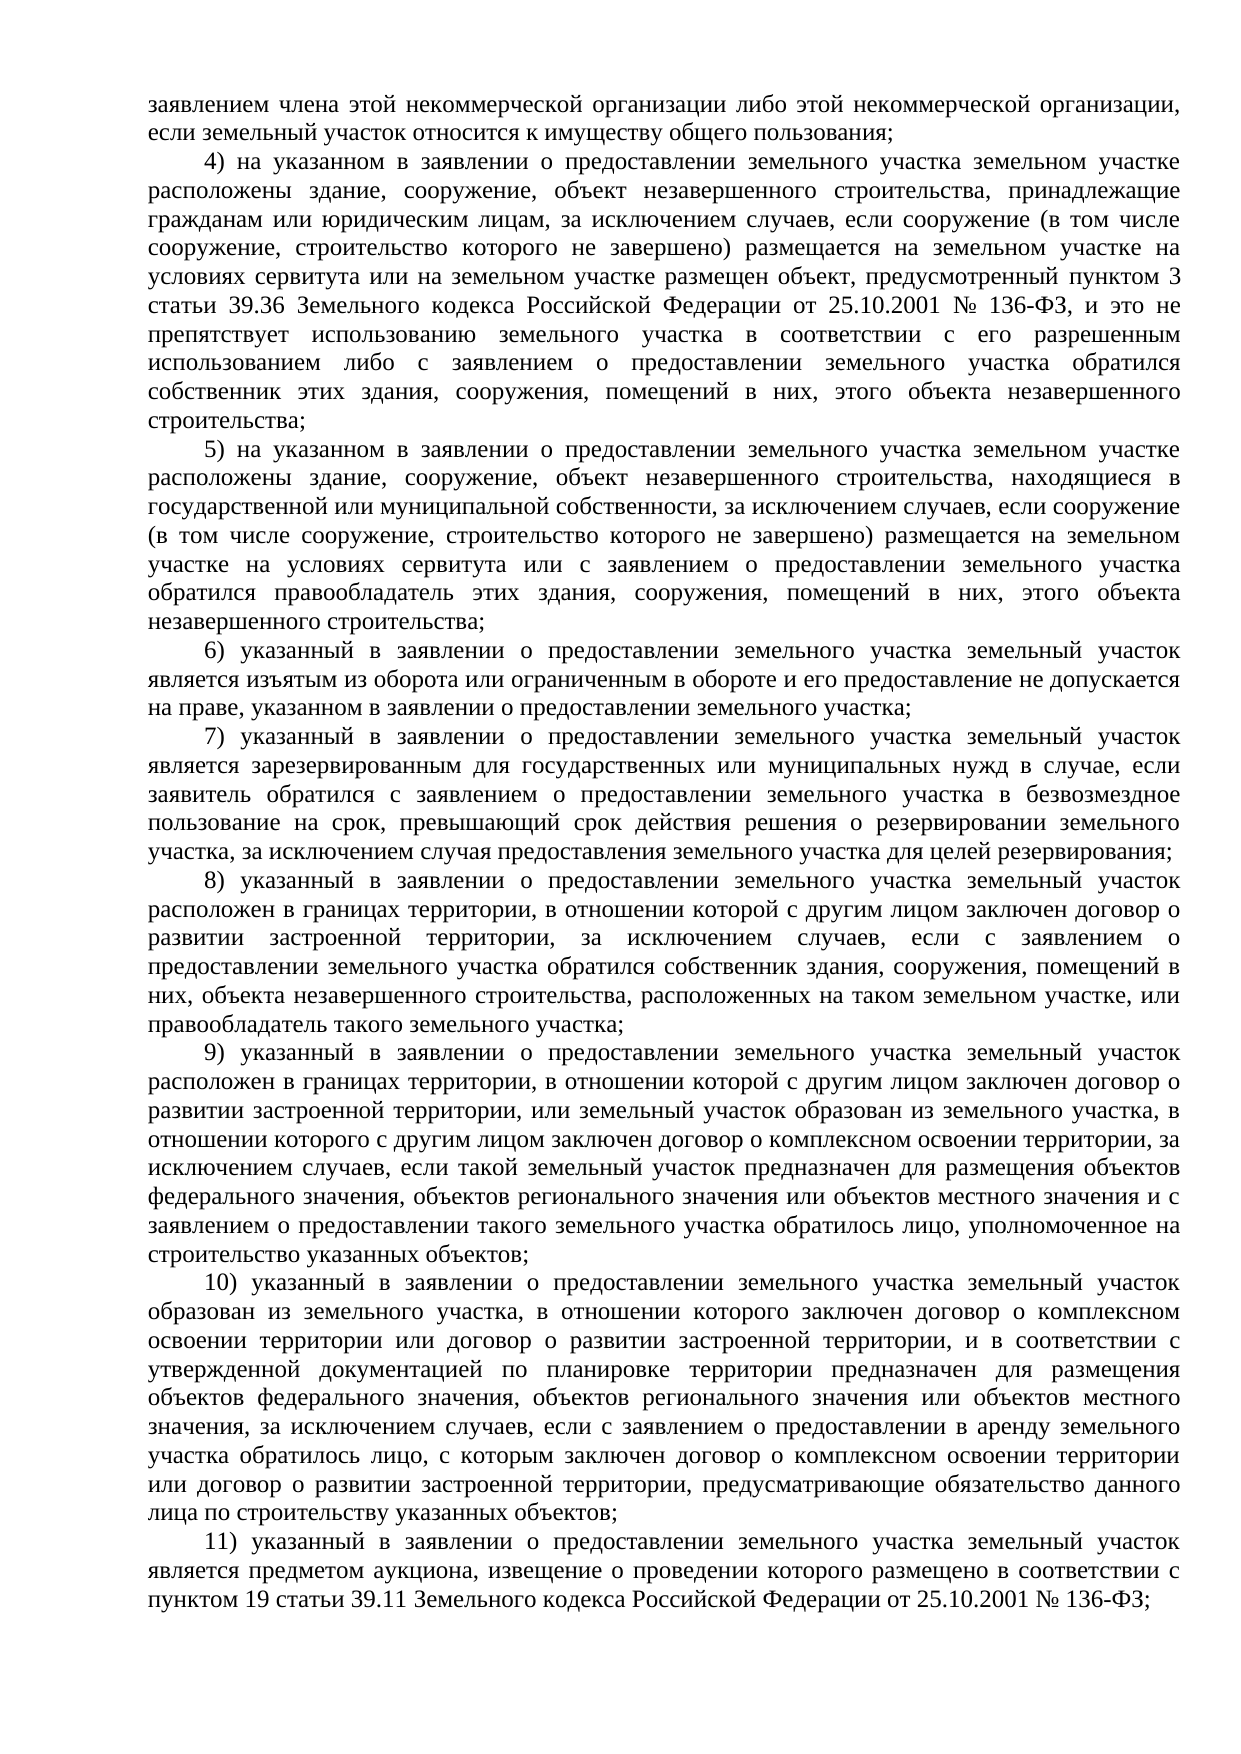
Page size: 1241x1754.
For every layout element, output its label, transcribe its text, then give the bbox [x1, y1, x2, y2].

text 8) указанный в заявлении о предоставлении земельного участка земельный участок расположен в границах территории, в отношении которой с другим лицом заключен договор о развитии застроенной территории, за исключением случаев, если с заявлением о предоставлении земельного участка обратился собственник здания, сооружения, помещений в них, объекта незавершенного строительства, расположенных на таком земельном участке, или правообладатель такого земельного участка; [148, 865, 1181, 1037]
text 6) указанный в заявлении о предоставлении земельного участка земельный участок является изъятым из оборота или ограниченным в обороте и его предоставление не допускается на праве, указанном в заявлении о предоставлении земельного участка; [148, 635, 1181, 721]
text 7) указанный в заявлении о предоставлении земельного участка земельный участок является зарезервированным для государственных или муниципальных нужд в случае, если заявитель обратился с заявлением о предоставлении земельного участка в безвозмездное пользование на срок, превышающий срок действия решения о резервировании земельного участка, за исключением случая предоставления земельного участка для целей резервирования; [148, 721, 1181, 865]
text 9) указанный в заявлении о предоставлении земельного участка земельный участок расположен в границах территории, в отношении которой с другим лицом заключен договор о развитии застроенной территории, или земельный участок образован из земельного участка, в отношении которого с другим лицом заключен договор о комплексном освоении территории, за исключением случаев, если такой земельный участок предназначен для размещения объектов федерального значения, объектов регионального значения или объектов местного значения и с заявлением о предоставлении такого земельного участка обратилось лицо, уполномоченное на строительство указанных объектов; [148, 1037, 1181, 1267]
text 5) на указанном в заявлении о предоставлении земельного участка земельном участке расположены здание, сооружение, объект незавершенного строительства, находящиеся в государственной или муниципальной собственности, за исключением случаев, если сооружение (в том числе сооружение, строительство которого не завершено) размещается на земельном участке на условиях сервитута или с заявлением о предоставлении земельного участка обратился правообладатель этих здания, сооружения, помещений в них, этого объекта незавершенного строительства; [148, 434, 1181, 635]
text 4) на указанном в заявлении о предоставлении земельного участка земельном участке расположены здание, сооружение, объект незавершенного строительства, принадлежащие гражданам или юридическим лицам, за исключением случаев, если сооружение (в том числе сооружение, строительство которого не завершено) размещается на земельном участке на условиях сервитута или на земельном участке размещен объект, предусмотренный пунктом 3 статьи 39.36 Земельного кодекса Российской Федерации от 25.10.2001 № 136-ФЗ, и это не препятствует использованию земельного участка в соответствии с его разрешенным использованием либо с заявлением о предоставлении земельного участка обратился собственник этих здания, сооружения, помещений в них, этого объекта незавершенного строительства; [148, 146, 1181, 434]
text 11) указанный в заявлении о предоставлении земельного участка земельный участок является предметом аукциона, извещение о проведении которого размещено в соответствии с пунктом 19 статьи 39.11 Земельного кодекса Российской Федерации от 25.10.2001 № 136-ФЗ; [148, 1526, 1181, 1612]
text 10) указанный в заявлении о предоставлении земельного участка земельный участок образован из земельного участка, в отношении которого заключен договор о комплексном освоении территории или договор о развитии застроенной территории, и в соответствии с утвержденной документацией по планировке территории предназначен для размещения объектов федерального значения, объектов регионального значения или объектов местного значения, за исключением случаев, если с заявлением о предоставлении в аренду земельного участка обратилось лицо, с которым заключен договор о комплексном освоении территории или договор о развитии застроенной территории, предусматривающие обязательство данного лица по строительству указанных объектов; [148, 1267, 1181, 1526]
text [148, 89, 1181, 146]
